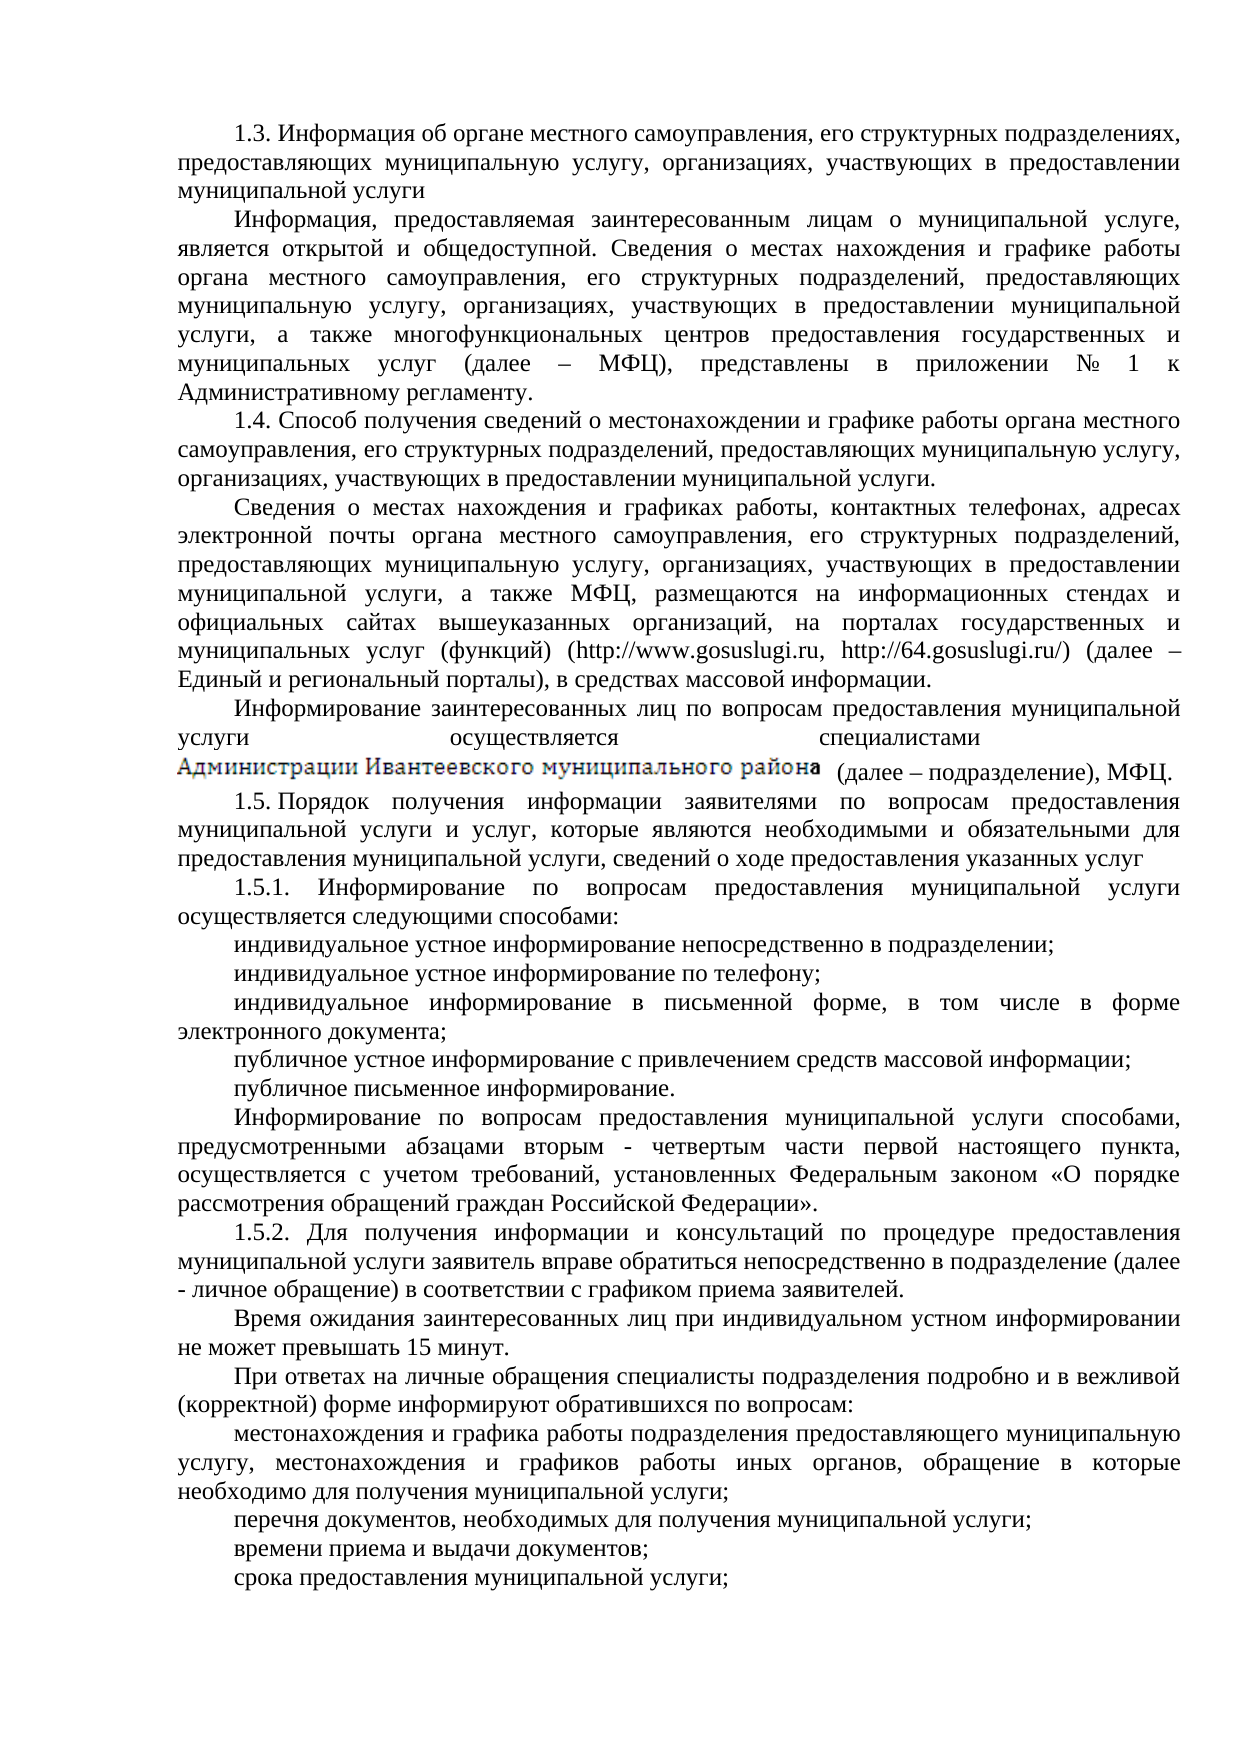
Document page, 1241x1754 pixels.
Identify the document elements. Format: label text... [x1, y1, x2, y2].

text публичное письменное информирование. [177, 1073, 1181, 1102]
text публичное устное информирование с привлечением средств массовой информации; [177, 1044, 1181, 1073]
text срока предоставления муниципальной услуги; [177, 1562, 1181, 1591]
text перечня документов, необходимых для получения муниципальной услуги; [177, 1504, 1181, 1533]
text индивидуальное информирование в письменной форме, в том числе в форме электронного документа; [177, 987, 1181, 1044]
text Информирование по вопросам предоставления муниципальной услуги способами, предусмотренными абзацами вторым - четвертым части первой настоящего пункта, осуществляется с учетом требований, установленных Федеральным законом «О порядке рассмотрения обращений граждан Российской Федерации». [177, 1102, 1181, 1217]
picture [177, 750, 831, 781]
text 1.5.2. Для получения информации и консультаций по процедуре предоставления муниципальной услуги заявитель вправе обратиться непосредственно в подразделение (далее - личное обращение) в соответствии с графиком приема заявителей. [177, 1217, 1181, 1303]
text местонахождения и графика работы подразделения предоставляющего муниципальную услугу, местонахождения и графиков работы иных органов, обращение в которые необходимо для получения муниципальной услуги; [177, 1418, 1181, 1504]
text Время ожидания заинтересованных лиц при индивидуальном устном информировании не может превышать 15 минут. [177, 1303, 1181, 1361]
text 1.5.1. Информирование по вопросам предоставления муниципальной услуги осуществляется следующими способами: [177, 872, 1181, 929]
text 1.3. Информация об органе местного самоуправления, его структурных подразделениях, предоставляющих муниципальную услугу, организациях, участвующих в предоставлении муниципальной услуги [177, 118, 1181, 204]
text Информирование заинтересованных лиц по вопросам предоставления муниципальной услуги осуществляется специалистами (далее – подразделение), МФЦ. [177, 693, 1181, 786]
text индивидуальное устное информирование непосредственно в подразделении; [177, 929, 1181, 958]
text индивидуальное устное информирование по телефону; [177, 958, 1181, 987]
text 1.4. Способ получения сведений о местонахождении и графике работы органа местного самоуправления, его структурных подразделений, предоставляющих муниципальную услугу, организациях, участвующих в предоставлении муниципальной услуги. [177, 406, 1181, 492]
text времени приема и выдачи документов; [177, 1533, 1181, 1562]
text 1.5. Порядок получения информации заявителями по вопросам предоставления муниципальной услуги и услуг, которые являются необходимыми и обязательными для предоставления муниципальной услуги, сведений о ходе предоставления указанных услуг [177, 786, 1181, 872]
text Сведения о местах нахождения и графиках работы, контактных телефонах, адресах электронной почты органа местного самоуправления, его структурных подразделений, предоставляющих муниципальную услугу, организациях, участвующих в предоставлении муниципальной услуги, а также МФЦ, размещаются на информационных стендах и официальных сайтах вышеуказанных организаций, на порталах государственных и муниципальных услуг (функций) (http://www.gosuslugi.ru, http://64.gosuslugi.ru/) (далее – Единый и региональный порталы), в средствах массовой информации. [177, 492, 1181, 693]
text При ответах на личные обращения специалисты подразделения подробно и в вежливой (корректной) форме информируют обратившихся по вопросам: [177, 1361, 1181, 1418]
text Информация, предоставляемая заинтересованным лицам о муниципальной услуге, является открытой и общедоступной. Сведения о местах нахождения и графике работы органа местного самоуправления, его структурных подразделений, предоставляющих муниципальную услугу, организациях, участвующих в предоставлении муниципальной услуги, а также многофункциональных центров предоставления государственных и муниципальных услуг (далее – МФЦ), представлены в приложении № 1 к Административному регламенту. [177, 204, 1181, 406]
